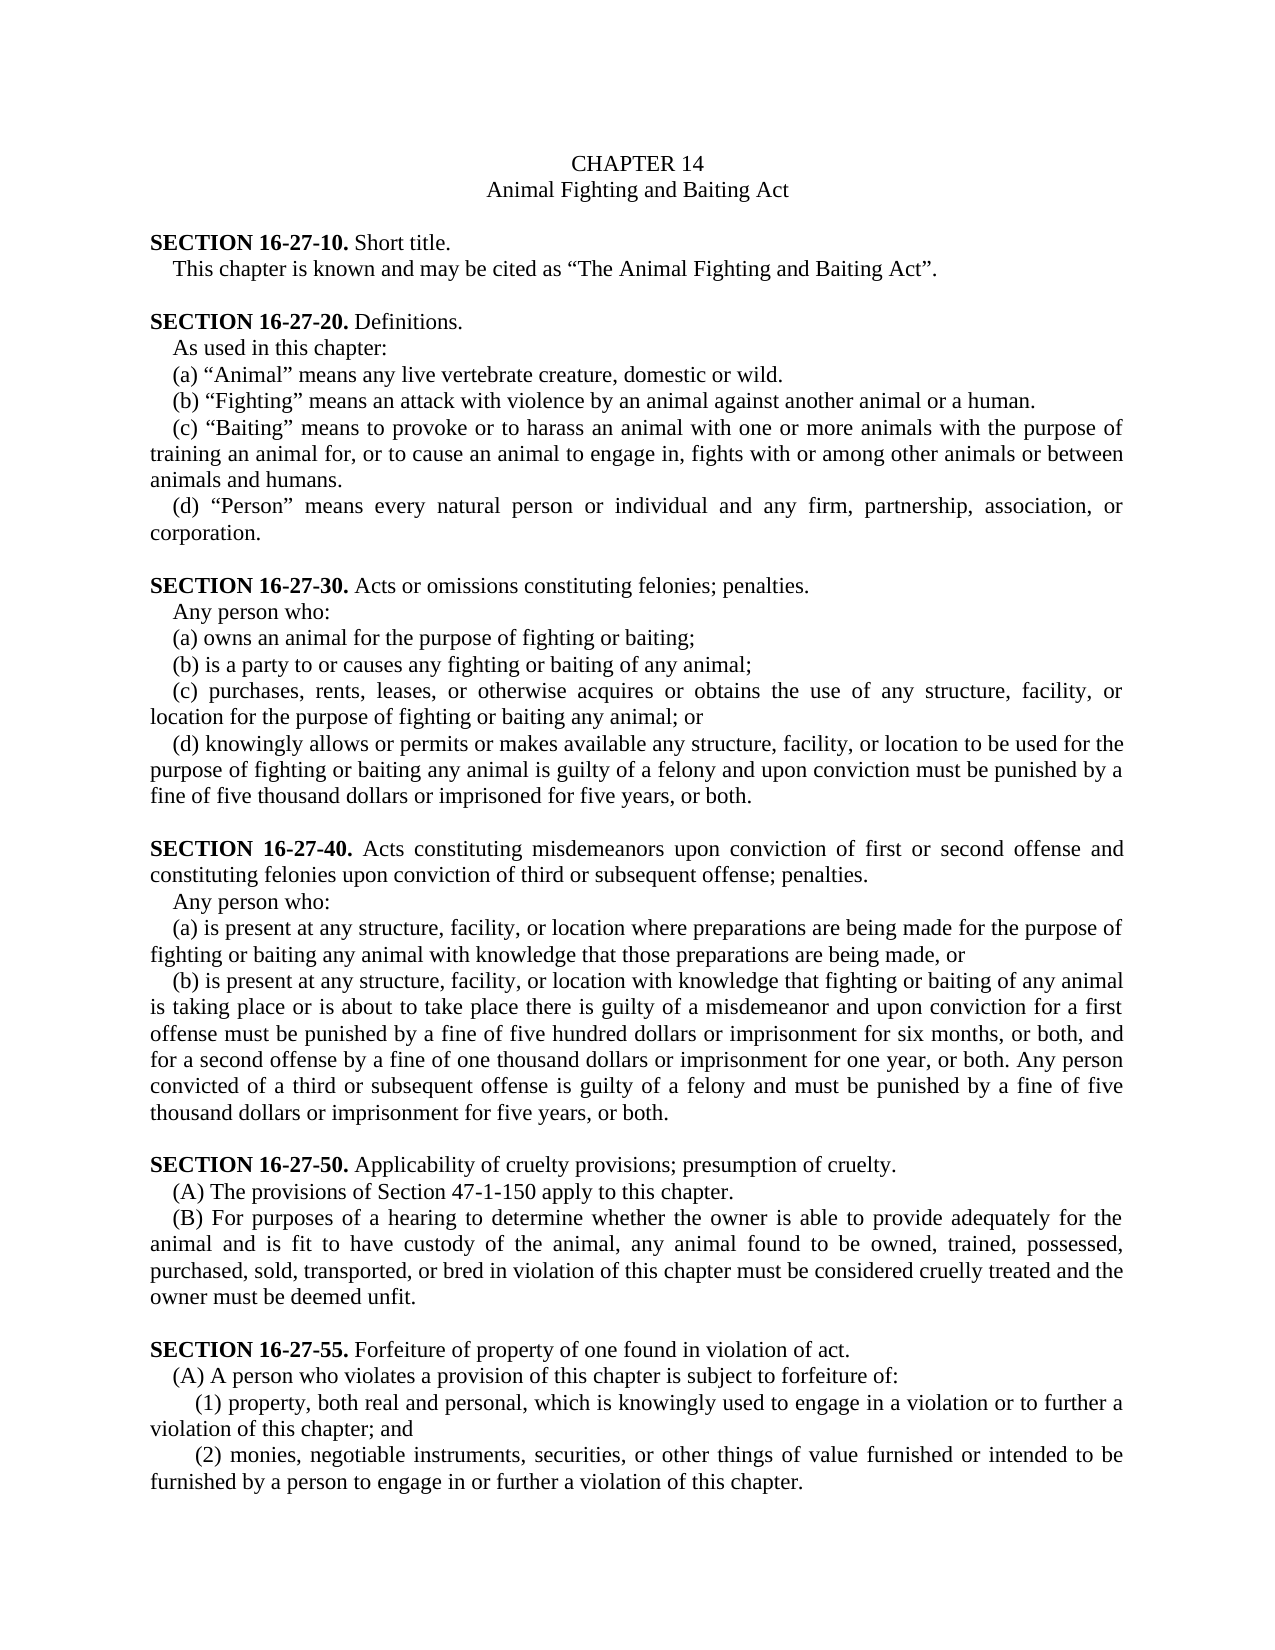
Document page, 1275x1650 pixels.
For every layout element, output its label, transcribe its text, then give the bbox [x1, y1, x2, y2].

text SECTION 16-27-50. Applicability of cruelty provisions; presumption of cruelty. [150, 1151, 1125, 1178]
text SECTION 16-27-30. Acts or omissions constituting felonies; penalties. [150, 572, 1125, 598]
text This chapter is known and may be cited as “The Animal Fighting and Baiting Act”. [150, 255, 1125, 282]
text CHAPTER 14 [150, 150, 1125, 176]
text (a) is present at any structure, facility, or location where preparations are being made for the purpose of fighting or baiting any animal with knowledge that those preparations are being made, or [150, 914, 1125, 967]
text (a) owns an animal for the purpose of fighting or baiting; [150, 624, 1125, 651]
text (B) For purposes of a hearing to determine whether the owner is able to provide adequately for the animal and is fit to have custody of the animal, any animal found to be owned, trained, possessed, purchased, sold, transported, or bred in violation of this chapter must be considered cruelly treated and the owner must be deemed unfit. [150, 1204, 1125, 1309]
text Any person who: [150, 888, 1125, 914]
text (2) monies, negotiable instruments, securities, or other things of value furnished or intended to be furnished by a person to engage in or further a violation of this chapter. [150, 1441, 1125, 1494]
text (d) knowingly allows or permits or makes available any structure, facility, or location to be used for the purpose of fighting or baiting any animal is guilty of a felony and upon conviction must be punished by a fine of five thousand dollars or imprisoned for five years, or both. [150, 730, 1125, 809]
text SECTION 16-27-40. Acts constituting misdemeanors upon conviction of first or second offense and constituting felonies upon conviction of third or subsequent offense; penalties. [150, 835, 1125, 888]
text SECTION 16-27-10. Short title. [150, 229, 1125, 255]
text Any person who: [150, 598, 1125, 624]
text (b) is a party to or causes any fighting or baiting of any animal; [150, 651, 1125, 677]
text SECTION 16-27-55. Forfeiture of property of one found in violation of act. [150, 1336, 1125, 1362]
text Animal Fighting and Baiting Act [150, 176, 1125, 203]
text (b) “Fighting” means an attack with violence by an animal against another animal or a human. [150, 387, 1125, 413]
text (A) A person who violates a provision of this chapter is subject to forfeiture of: [150, 1362, 1125, 1389]
text (a) “Animal” means any live vertebrate creature, domestic or wild. [150, 361, 1125, 387]
text (c) “Baiting” means to provoke or to harass an animal with one or more animals with the purpose of training an animal for, or to cause an animal to engage in, fights with or among other animals or between animals and humans. [150, 413, 1125, 493]
text (A) The provisions of Section 47-1-150 apply to this chapter. [150, 1178, 1125, 1204]
text (d) “Person” means every natural person or individual and any firm, partnership, association, or corporation. [150, 493, 1125, 545]
text SECTION 16-27-20. Definitions. [150, 308, 1125, 334]
text (1) property, both real and personal, which is knowingly used to engage in a violation or to further a violation of this chapter; and [150, 1389, 1125, 1441]
text As used in this chapter: [150, 334, 1125, 361]
text (c) purchases, rents, leases, or otherwise acquires or obtains the use of any structure, facility, or location for the purpose of fighting or baiting any animal; or [150, 677, 1125, 730]
text (b) is present at any structure, facility, or location with knowledge that fighting or baiting of any animal is taking place or is about to take place there is guilty of a misdemeanor and upon conviction for a first offense must be punished by a fine of five hundred dollars or imprisonment for six months, or both, and for a second offense by a fine of one thousand dollars or imprisonment for one year, or both. Any person convicted of a third or subsequent offense is guilty of a felony and must be punished by a fine of five thousand dollars or imprisonment for five years, or both. [150, 967, 1125, 1125]
